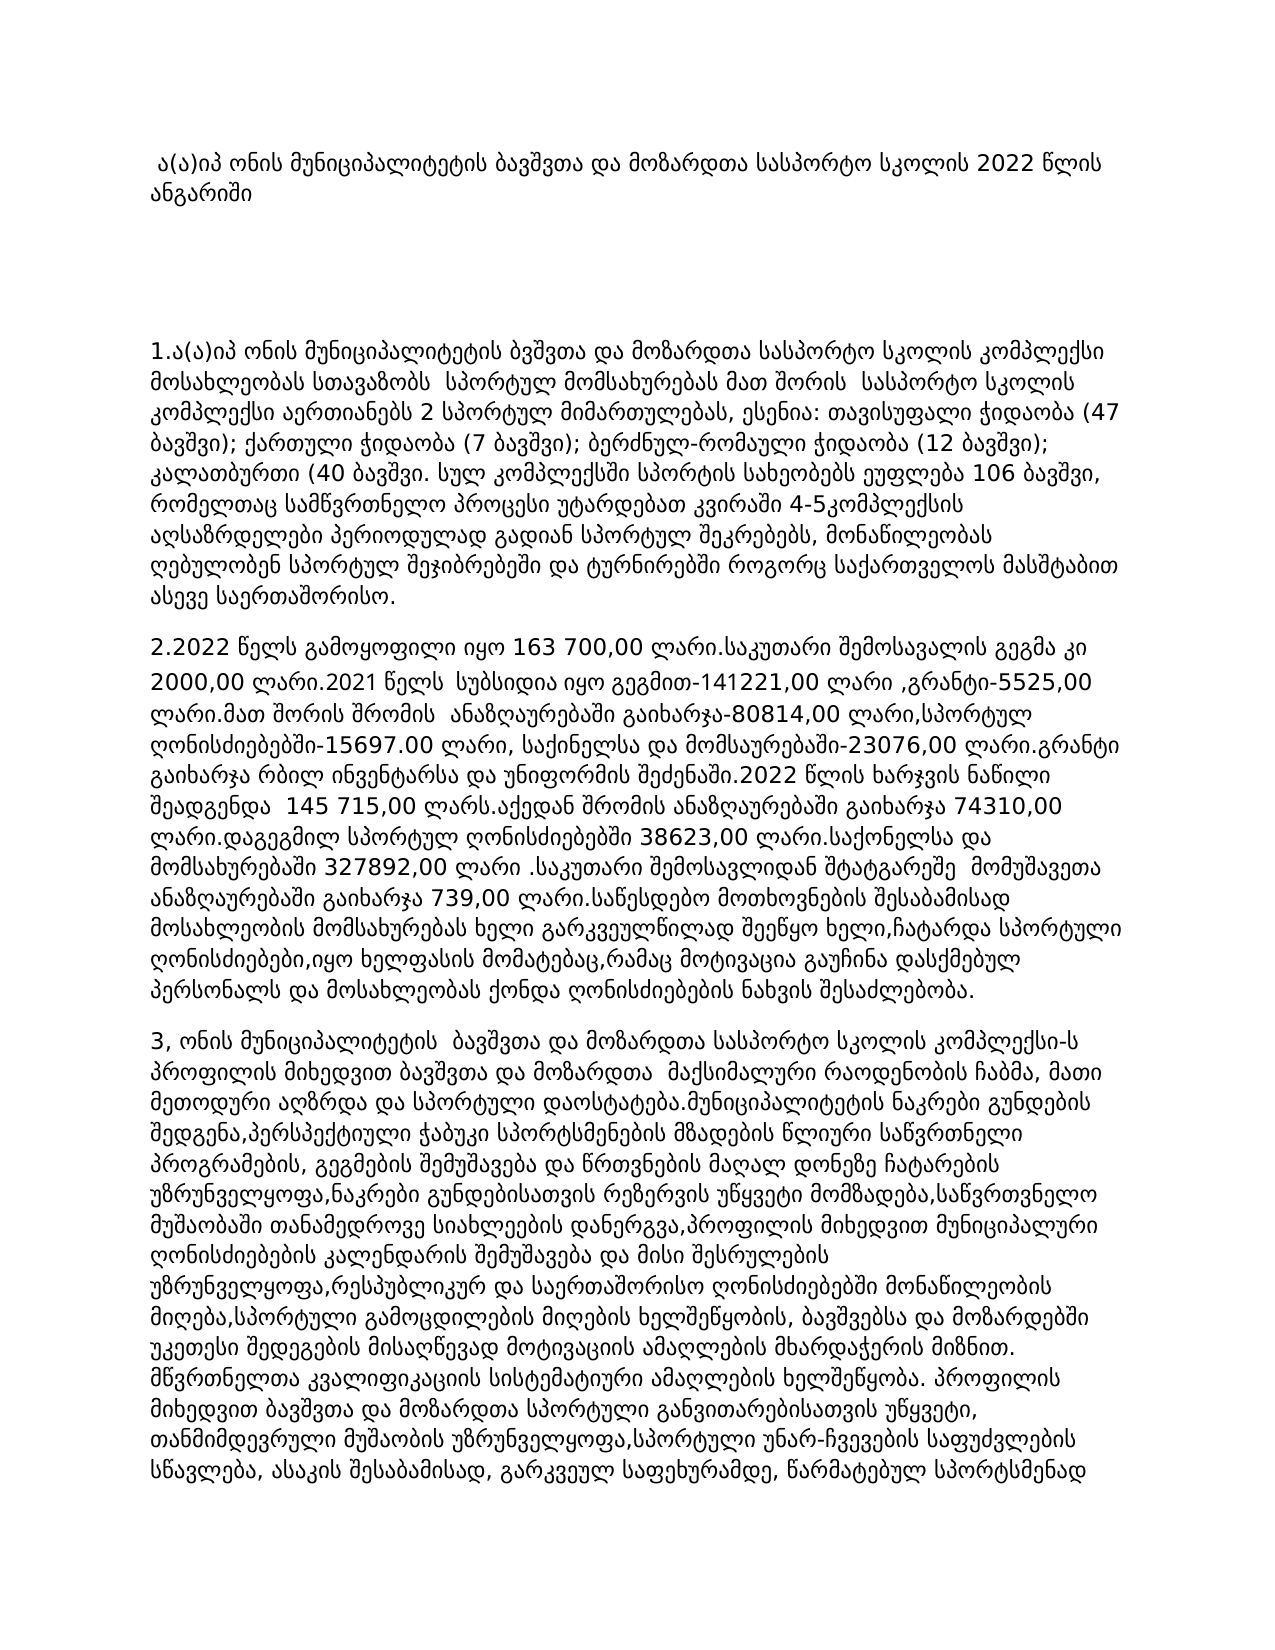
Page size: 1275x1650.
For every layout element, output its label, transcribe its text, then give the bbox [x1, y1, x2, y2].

text 1.ა(ა)იპ ონის მუნიციპალიტეტის ბვშვთა და მოზარდთა სასპორტო სკოლის კომპლექსი მოსახლეობას სთავაზობს სპორტულ მომსახურებას მათ შორის სასპორტო სკოლის კომპლექსი აერთიანებს 2 სპორტულ მიმართულებას, ესენია: თავისუფალი ჭიდაობა (47 ბავშვი); ქართული ჭიდაობა (7 ბავშვი); ბერძნულ-რომაული ჭიდაობა (12 ბავშვი); კალათბურთი (40 ბავშვი. სულ კომპლექსში სპორტის სახეობებს ეუფლება 106 ბავშვი, რომელთაც სამწვრთნელო პროცესი უტარდებათ კვირაში 4-5კომპლექსის აღსაზრდელები პერიოდულად გადიან სპორტულ შეკრებებს, მონაწილეობას ღებულობენ სპორტულ შეჯიბრებეში და ტურნირებში როგორც საქართველოს მასშტაბით ასევე საერთაშორისო. [150, 338, 1125, 610]
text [150, 1028, 1125, 1484]
text 2.2022 წელს გამოყოფილი იყო 163 700,00 ლარი.საკუთარი შემოსავალის გეგმა კი 2000,00 ლარი.2021 წელს სუბსიდია იყო გეგმით-141221,00 ლარი ,გრანტი-5525,00 ლარი.მათ შორის შრომის ანაზღაურებაში გაიხარჯა-80814,00 ლარი,სპორტულ ღონისძიებებში-15697.00 ლარი, საქინელსა და მომსაურებაში-23076,00 ლარი.გრანტი გაიხარჯა რბილ ინვენტარსა და უნიფორმის შეძენაში.2022 წლის ხარჯვის ნაწილი შეადგენდა 145 715,00 ლარს.აქედან შრომის ანაზღაურებაში გაიხარჯა 74310,00 ლარი.დაგეგმილ სპორტულ ღონისძიებებში 38623,00 ლარი.საქონელსა და მომსახურებაში 327892,00 ლარი .საკუთარი შემოსავლიდან შტატგარეშე მომუშავეთა ანაზღაურებაში გაიხარჯა 739,00 ლარი.საწესდებო მოთხოვნების შესაბამისად მოსახლეობის მომსახურებას ხელი გარკვეულწილად შეეწყო ხელი,ჩატარდა სპორტული ღონისძიებები,იყო ხელფასის მომატებაც,რამაც მოტივაცია გაუჩინა დასქმებულ პერსონალს და მოსახლეობას ქონდა ღონისძიებების ნახვის შესაძლებობა. [150, 634, 1125, 1003]
text ა(ა)იპ ონის მუნიციპალიტეტის ბავშვთა და მოზარდთა სასპორტო სკოლის 2022 წლის ანგარიში [150, 150, 1125, 207]
